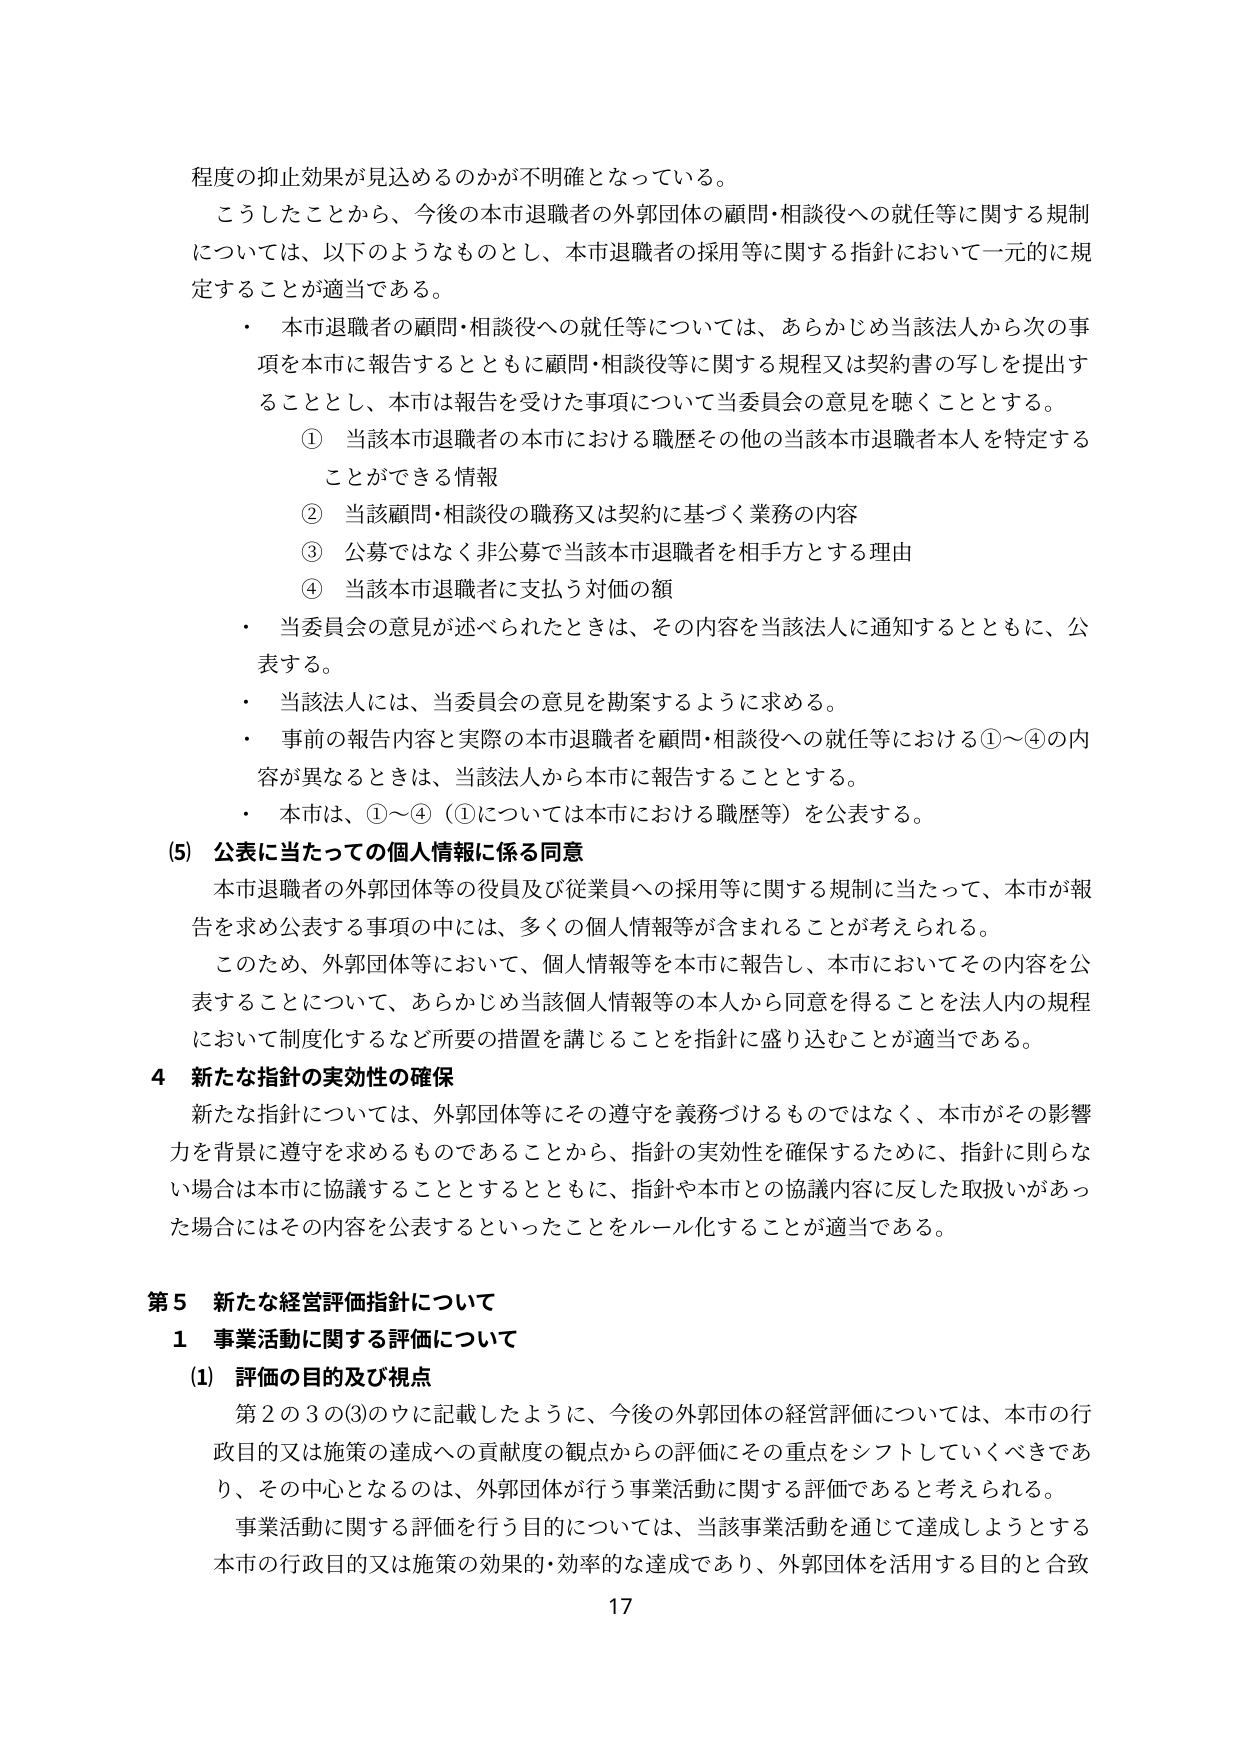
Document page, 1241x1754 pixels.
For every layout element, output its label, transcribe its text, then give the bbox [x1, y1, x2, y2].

text ・ 本市退職者の顧問･相談役への就任等については、あらかじめ当該法人から次の事項を本市に報告するとともに顧問･相談役等に関する規程又は契約書の写しを提出することとし、本市は報告を受けた事項について当委員会の意見を聴くこととする。 [148, 307, 1092, 419]
text ・ 本市は、①～④（①については本市における職歴等）を公表する。 [148, 794, 1092, 832]
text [148, 1507, 1092, 1582]
text こうしたことから、今後の本市退職者の外郭団体の顧問･相談役への就任等に関する規制については、以下のようなものとし、本市退職者の採用等に関する指針において一元的に規定することが適当である。 [148, 194, 1092, 307]
text 第２の３の⑶のウに記載したように、今後の外郭団体の経営評価については、本市の行政目的又は施策の達成への貢献度の観点からの評価にその重点をシフトしていくべきであり、その中心となるのは、外郭団体が行う事業活動に関する評価であると考えられる。 [148, 1394, 1092, 1507]
text ⑴ 評価の目的及び視点 [148, 1357, 1092, 1394]
text ・ 事前の報告内容と実際の本市退職者を顧問･相談役への就任等における①～④の内容が異なるときは、当該法人から本市に報告することとする。 [148, 719, 1092, 794]
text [148, 157, 1092, 194]
text このため、外郭団体等において、個人情報等を本市に報告し、本市においてその内容を公表することについて、あらかじめ当該個人情報等の本人から同意を得ることを法人内の規程において制度化するなど所要の措置を講じることを指針に盛り込むことが適当である。 [148, 944, 1092, 1057]
text ④ 当該本市退職者に支払う対価の額 [148, 569, 1092, 607]
text １ 事業活動に関する評価について [148, 1319, 1092, 1357]
text 本市退職者の外郭団体等の役員及び従業員への採用等に関する規制に当たって、本市が報告を求め公表する事項の中には、多くの個人情報等が含まれることが考えられる。 [148, 869, 1092, 944]
text ② 当該顧問･相談役の職務又は契約に基づく業務の内容 [148, 494, 1092, 532]
text ４ 新たな指針の実効性の確保 [148, 1057, 1092, 1094]
text 新たな指針については、外郭団体等にその遵守を義務づけるものではなく、本市がその影響力を背景に遵守を求めるものであることから、指針の実効性を確保するために、指針に則らない場合は本市に協議することとするとともに、指針や本市との協議内容に反した取扱いがあった場合にはその内容を公表するといったことをルール化することが適当である。 [148, 1094, 1092, 1244]
text ⑸ 公表に当たっての個人情報に係る同意 [148, 832, 1092, 869]
text ・ 当該法人には、当委員会の意見を勘案するように求める。 [148, 682, 1092, 719]
text ・ 当委員会の意見が述べられたときは、その内容を当該法人に通知するとともに、公表する。 [148, 607, 1092, 682]
text ③ 公募ではなく非公募で当該本市退職者を相手方とする理由 [148, 532, 1092, 569]
text ① 当該本市退職者の本市における職歴その他の当該本市退職者本人を特定することができる情報 [148, 419, 1092, 494]
text 第５ 新たな経営評価指針について [148, 1282, 1092, 1319]
